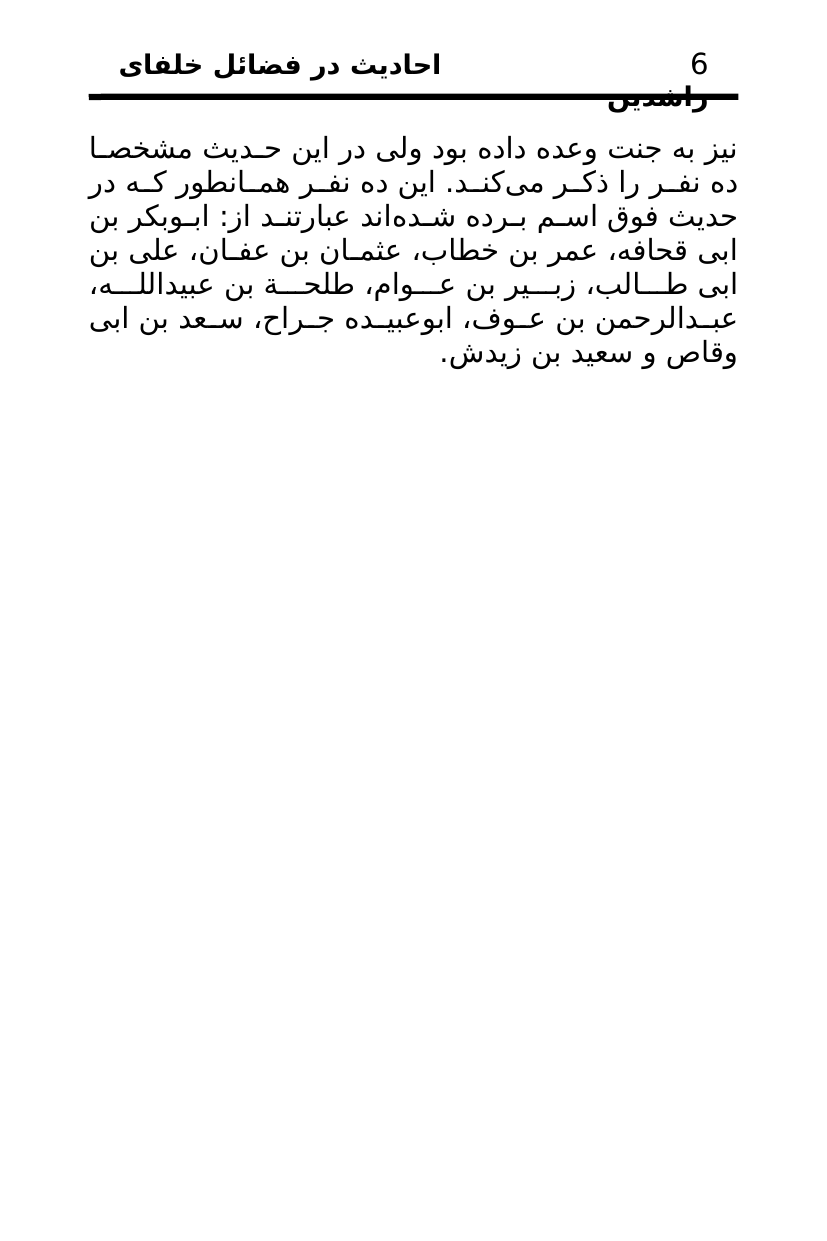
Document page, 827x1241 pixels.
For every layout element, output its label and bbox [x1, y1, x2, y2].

text [89, 132, 738, 369]
